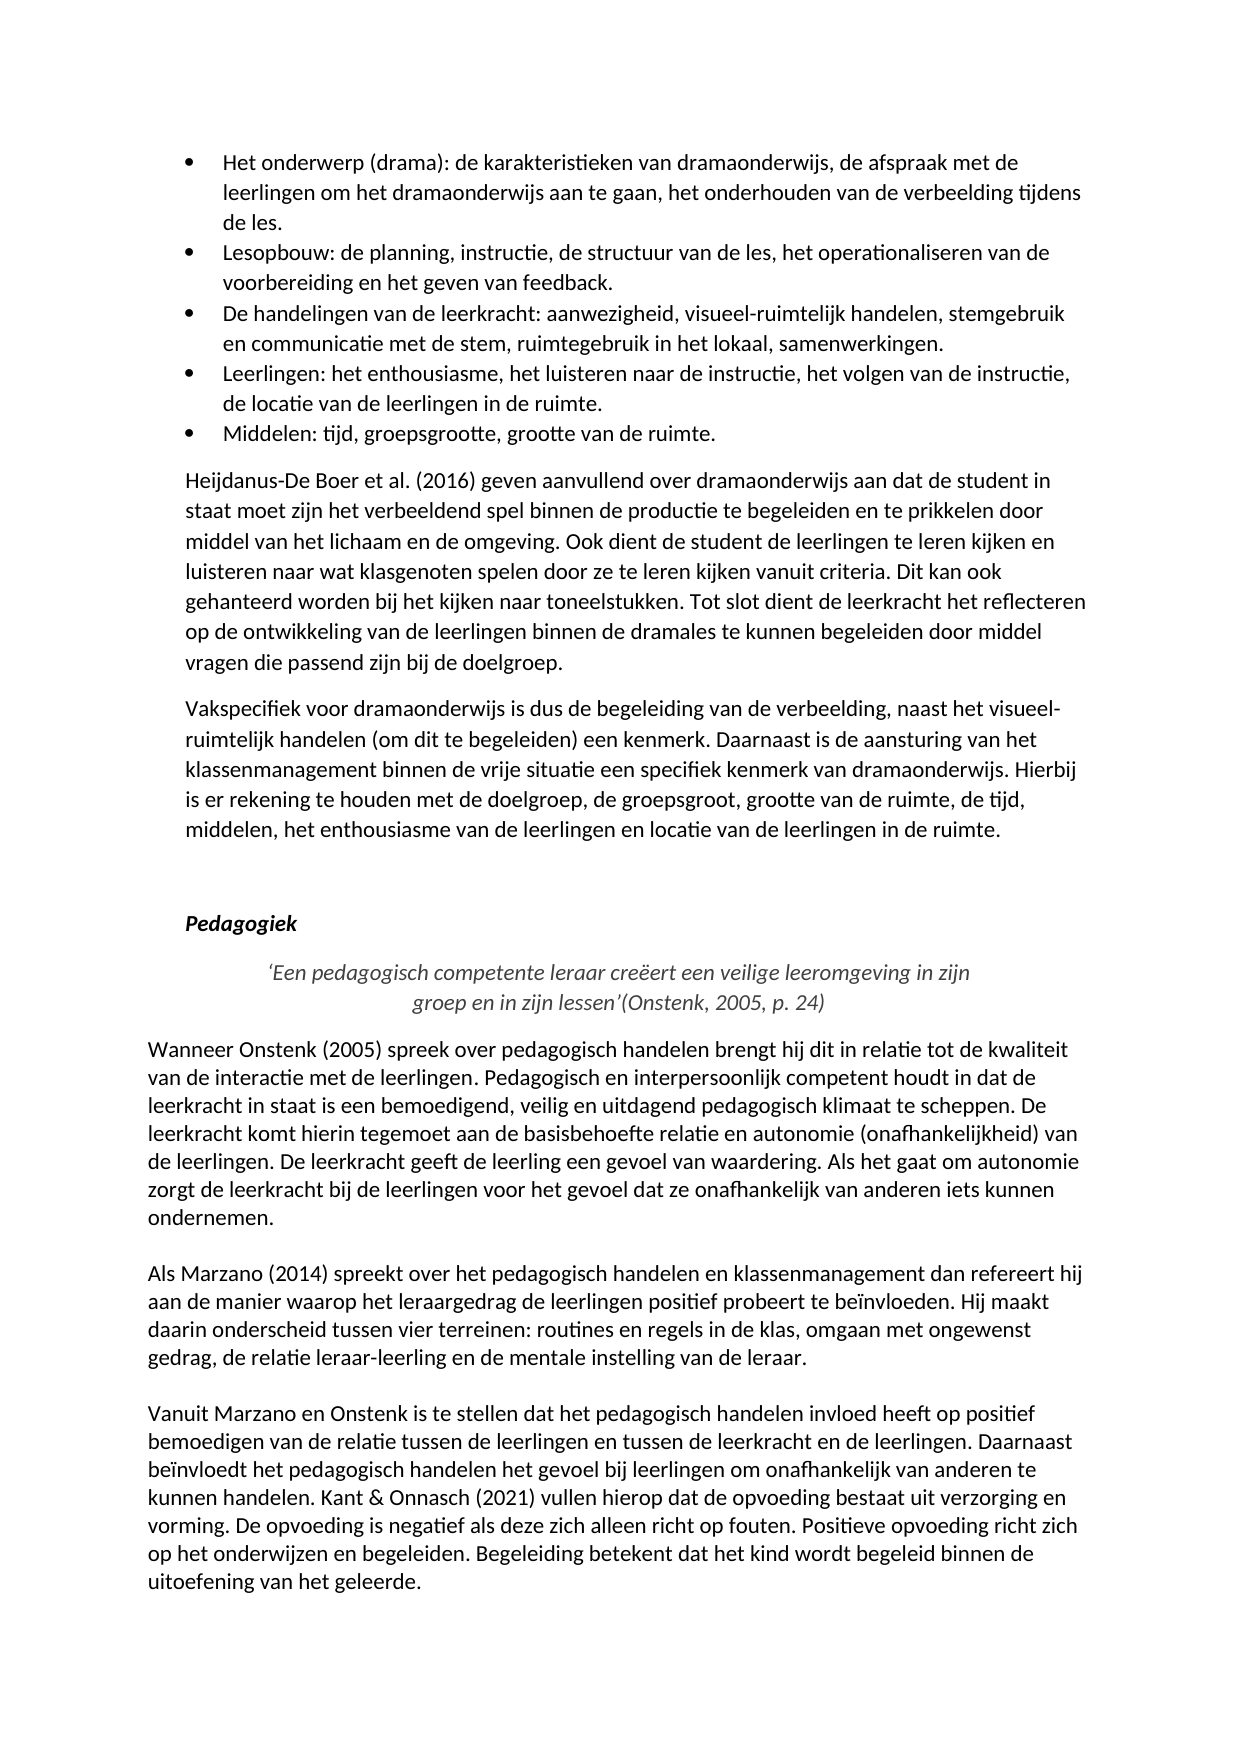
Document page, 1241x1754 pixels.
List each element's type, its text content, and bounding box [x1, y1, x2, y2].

list Leerlingen: het enthousiasme, het luisteren naar de instructie, het volgen van de instructie, de locatie van de leerlingen in de ruimte. [185, 359, 1093, 417]
text ‘Een pedagogisch competente leraar creëert een veilige leeromgeving in zijn groep en in zijn lessen’(Onstenk, 2005, p. 24) [238, 958, 1003, 1016]
list De handelingen van de leerkracht: aanwezigheid, visueel-ruimtelijk handelen, stemgebruik en communicatie met de stem, ruimtegebruik in het lokaal, samenwerkingen. [185, 299, 1093, 357]
text Vakspecifiek voor dramaonderwijs is dus de begeleiding van de verbeelding, naast het visueel-ruimtelijk handelen (om dit te begeleiden) een kenmerk. Daarnaast is de aansturing van het klassenmanagement binnen de vrije situatie een specifiek kenmerk van dramaonderwijs. Hierbij is er rekening te houden met de doelgroep, de groepsgroot, grootte van de ruimte, de tijd, middelen, het enthousiasme van de leerlingen en locatie van de leerlingen in de ruimte. [185, 694, 1093, 843]
text Vanuit Marzano en Onstenk is te stellen dat het pedagogisch handelen invloed heeft op positief bemoedigen van de relatie tussen de leerlingen en tussen de leerkracht en de leerlingen. Daarnaast beïnvloedt het pedagogisch handelen het gevoel bij leerlingen om onafhankelijk van anderen te kunnen handelen. Kant & Onnasch (2021) vullen hierop dat de opvoeding bestaat uit verzorging en vorming. De opvoeding is negatief als deze zich alleen richt op fouten. Positieve opvoeding richt zich op het onderwijzen en begeleiden. Begeleiding betekent dat het kind wordt begeleid binnen de uitoefening van het geleerde. [148, 1399, 1093, 1595]
text Pedagogiek [148, 909, 1093, 937]
text Wanneer Onstenk (2005) spreek over pedagogisch handelen brengt hij dit in relatie tot de kwaliteit van de interactie met de leerlingen. Pedagogisch en interpersoonlijk competent houdt in dat de leerkracht in staat is een bemoedigend, veilig en uitdagend pedagogisch klimaat te scheppen. De leerkracht komt hierin tegemoet aan de basisbehoefte relatie en autonomie (onafhankelijkheid) van de leerlingen. De leerkracht geeft de leerling een gevoel van waardering. Als het gaat om autonomie zorgt de leerkracht bij de leerlingen voor het gevoel dat ze onafhankelijk van anderen iets kunnen ondernemen. [148, 1035, 1093, 1231]
list Middelen: tijd, groepsgrootte, grootte van de ruimte. [185, 419, 1093, 447]
list Het onderwerp (drama): de karakteristieken van dramaonderwijs, de afspraak met de leerlingen om het dramaonderwijs aan te gaan, het onderhouden van de verbeelding tijdens de les. [185, 148, 1093, 236]
text Heijdanus-De Boer et al. (2016) geven aanvullend over dramaonderwijs aan dat de student in staat moet zijn het verbeeldend spel binnen de productie te begeleiden en te prikkelen door middel van het lichaam en de omgeving. Ook dient de student de leerlingen te leren kijken en luisteren naar wat klasgenoten spelen door ze te leren kijken vanuit criteria. Dit kan ook gehanteerd worden bij het kijken naar toneelstukken. Tot slot dient de leerkracht het reflecteren op de ontwikkeling van de leerlingen binnen de dramales te kunnen begeleiden door middel vragen die passend zijn bij de doelgroep. [185, 466, 1093, 676]
text Als Marzano (2014) spreekt over het pedagogisch handelen en klassenmanagement dan refereert hij aan de manier waarop het leraargedrag de leerlingen positief probeert te beïnvloeden. Hij maakt daarin onderscheid tussen vier terreinen: routines en regels in de klas, omgaan met ongewenst gedrag, de relatie leraar-leerling en de mentale instelling van de leraar. [148, 1259, 1093, 1371]
list Lesopbouw: de planning, instructie, de structuur van de les, het operationaliseren van de voorbereiding en het geven van feedback. [185, 238, 1093, 296]
